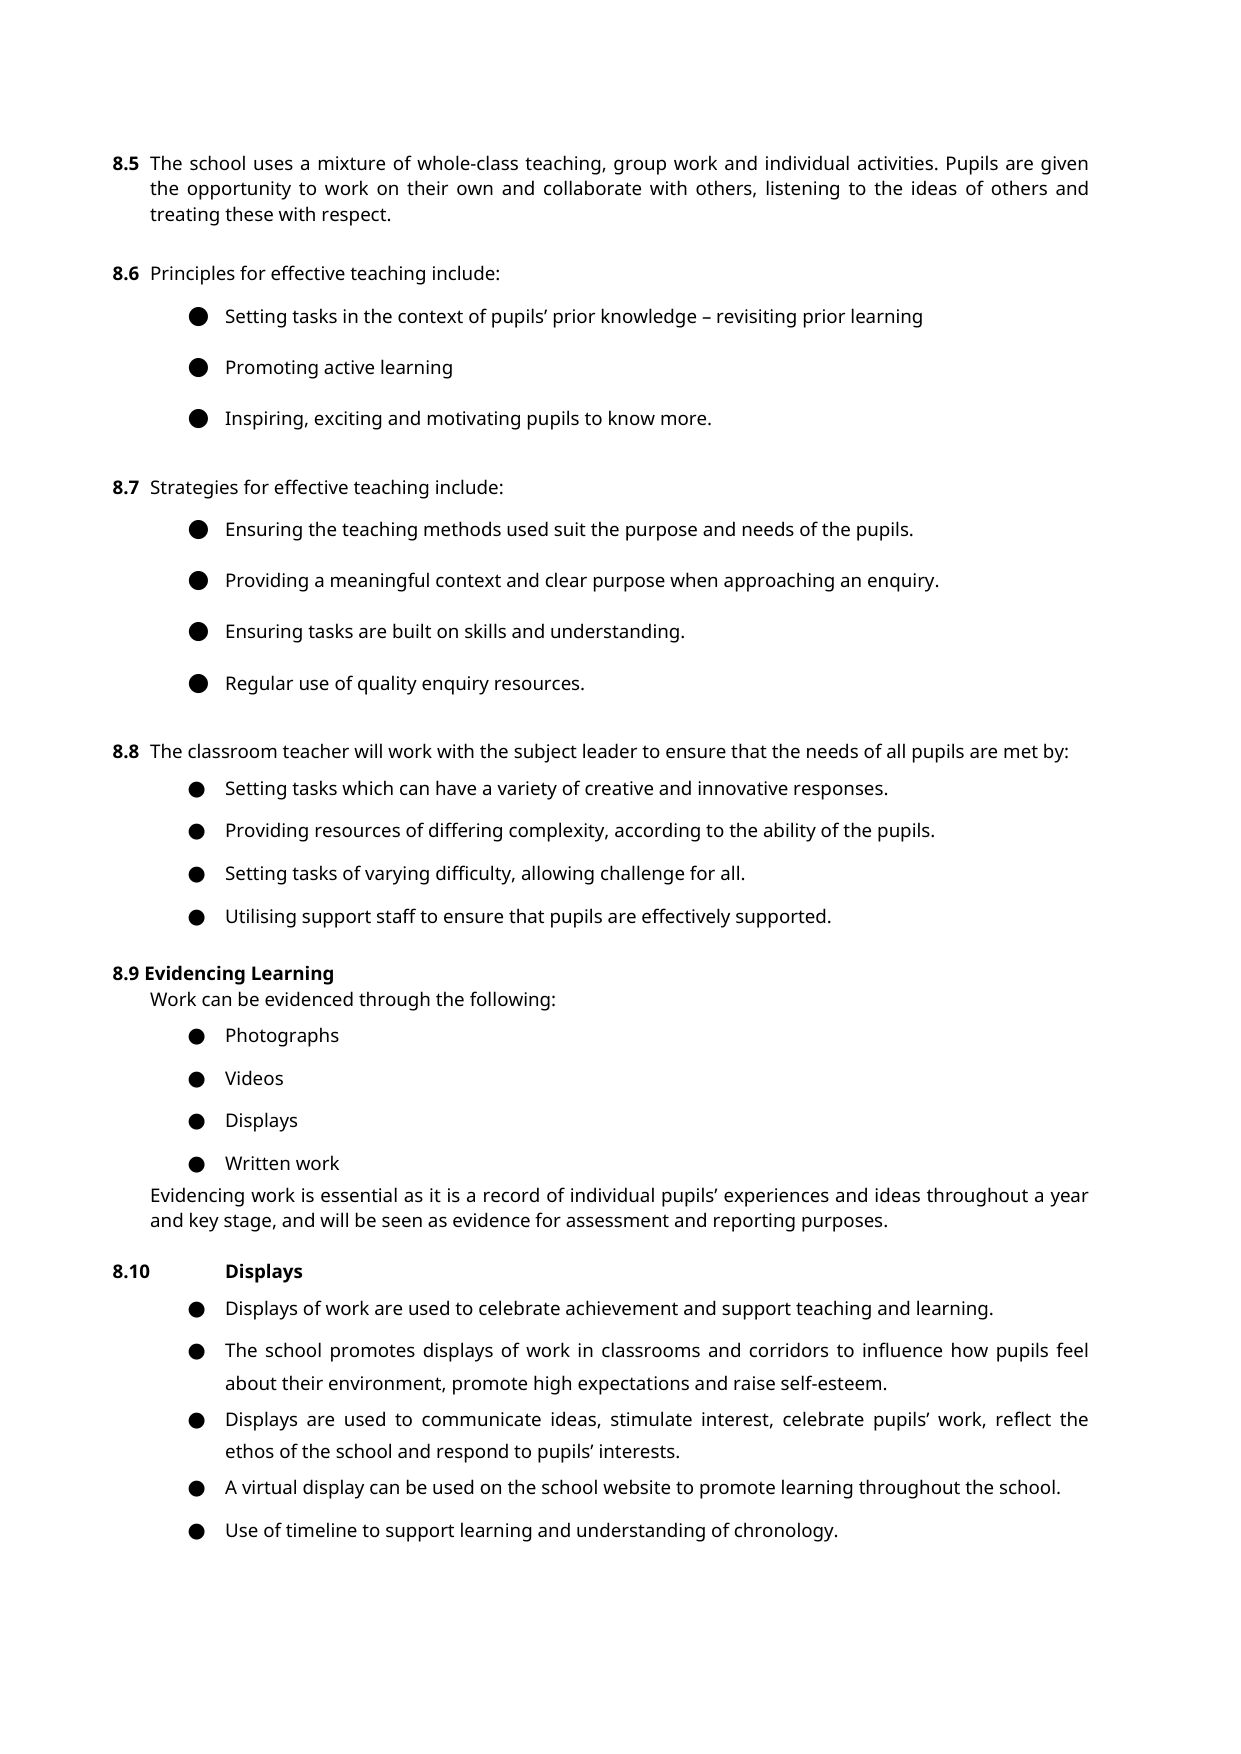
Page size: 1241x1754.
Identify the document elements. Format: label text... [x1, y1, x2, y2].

text 8.6 Principles for effective teaching include: [112, 261, 1090, 286]
list Setting tasks in the context of pupils’ prior knowledge – revisiting prior learning [187, 286, 1090, 337]
list Setting tasks of varying difficulty, allowing challenge for all. [187, 849, 1090, 892]
list Use of timeline to support learning and understanding of chronology. [187, 1506, 1090, 1549]
list Displays are used to communicate ideas, stimulate interest, celebrate pupils’ work, reflect the ethos of the school and respond to pupils’ interests. [187, 1395, 1090, 1463]
list Ensuring the teaching methods used suit the purpose and needs of the pupils. [187, 499, 1090, 551]
text 8.10 Displays [112, 1259, 1090, 1284]
text 8.5 The school uses a mixture of whole-class teaching, group work and individual activities. Pupils are given the opportunity to work on their own and collaborate with others, listening to the ideas of others and treating these with respect. [112, 150, 1090, 227]
text 8.9 Evidencing Learning [112, 960, 1090, 986]
list Displays of work are used to celebrate achievement and support teaching and learning. [187, 1284, 1090, 1327]
text Work can be evidenced through the following: [150, 986, 1090, 1011]
list Written work [187, 1139, 1090, 1182]
list A virtual display can be used on the school website to promote learning throughout the school. [187, 1463, 1090, 1506]
list Ensuring tasks are built on skills and understanding. [187, 602, 1090, 653]
list Displays [187, 1097, 1090, 1139]
text 8.8 The classroom teacher will work with the subject leader to ensure that the needs of all pupils are met by: [112, 738, 1090, 764]
list Setting tasks which can have a variety of creative and innovative responses. [187, 764, 1090, 807]
list Videos [187, 1054, 1090, 1097]
list Providing resources of differing complexity, according to the ability of the pupils. [187, 807, 1090, 849]
text Evidencing work is essential as it is a record of individual pupils’ experiences and ideas throughout a year and key stage, and will be seen as evidence for assessment and reporting purposes. [150, 1182, 1090, 1233]
text 8.7 Strategies for effective teaching include: [112, 474, 1090, 499]
list Providing a meaningful context and clear purpose when approaching an enquiry. [187, 551, 1090, 602]
list Promoting active learning [187, 337, 1090, 389]
list The school promotes displays of work in classrooms and corridors to influence how pupils feel about their environment, promote high expectations and raise self-esteem. [187, 1327, 1090, 1395]
list Photographs [187, 1011, 1090, 1054]
list Utilising support staff to ensure that pupils are effectively supported. [187, 892, 1090, 935]
list Regular use of quality enquiry resources. [187, 653, 1090, 704]
list Inspiring, exciting and motivating pupils to know more. [187, 389, 1090, 440]
